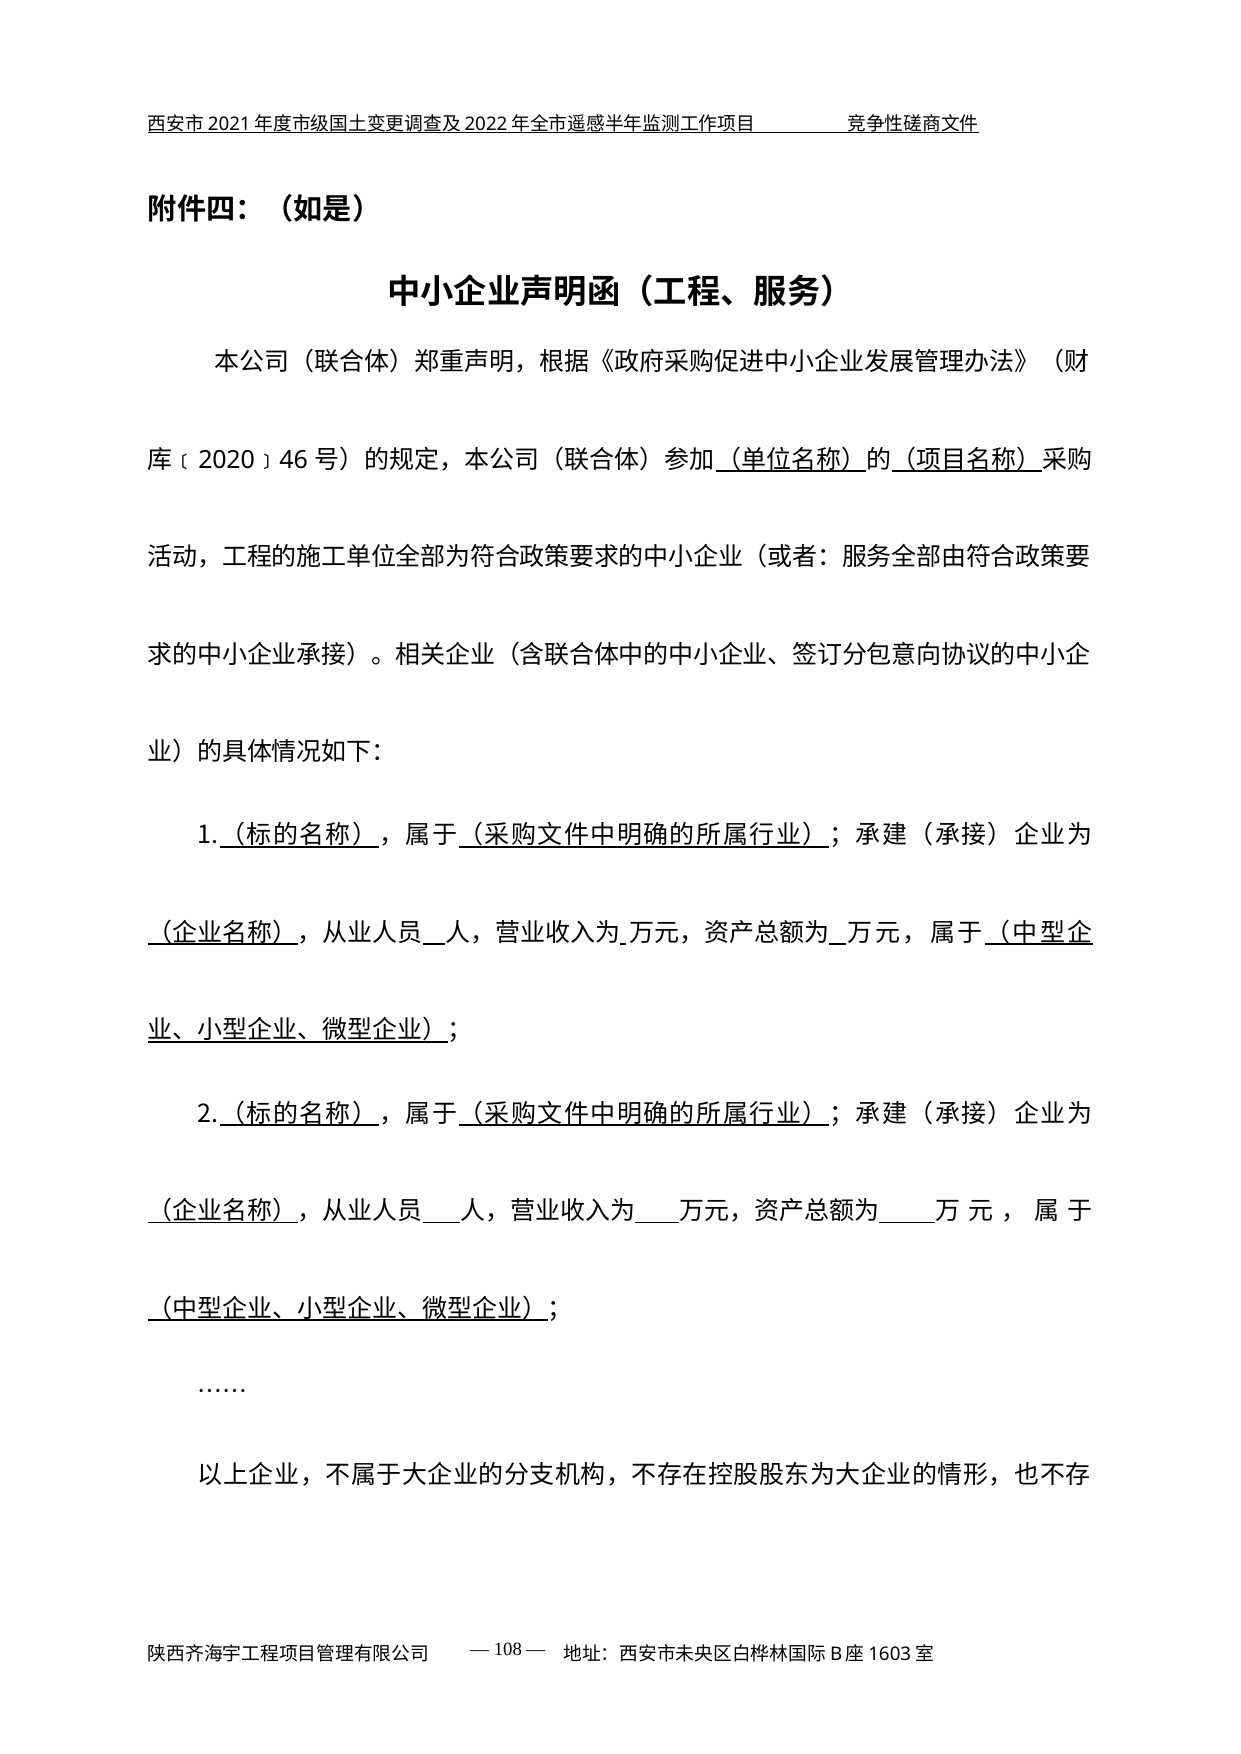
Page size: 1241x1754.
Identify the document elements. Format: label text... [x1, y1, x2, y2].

text …… [148, 1357, 1092, 1422]
subtitle 附件四：（如是） [148, 174, 1092, 239]
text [148, 1440, 1092, 1505]
text 本公司（联合体）郑重声明，根据《政府采购促进中小企业发展管理办法》（财库﹝2020﹞46 号）的规定，本公司（联合体）参加（单位名称）的（项目名称）采购活动，工程的施工单位全部为符合政策要求的中小企业（或者：服务全部由符合政策要求的中小企业承接）。相关企业（含联合体中的中小企业、签订分包意向协议的中小企业）的具体情况如下： [148, 327, 1092, 782]
text 2.（标的名称），属于（采购文件中明确的所属行业）；承建（承接）企业为（企业名称），从业人员 人，营业收入为 万元，资产总额为 万元，属于（中型企业、小型企业、微型企业）； [148, 1079, 1092, 1339]
text 1.（标的名称），属于（采购文件中明确的所属行业）；承建（承接）企业为（企业名称），从业人员 人，营业收入为 万元，资产总额为 万元，属于（中型企业、小型企业、微型企业）； [148, 801, 1092, 1061]
subtitle 中小企业声明函（工程、服务） [148, 257, 1092, 322]
